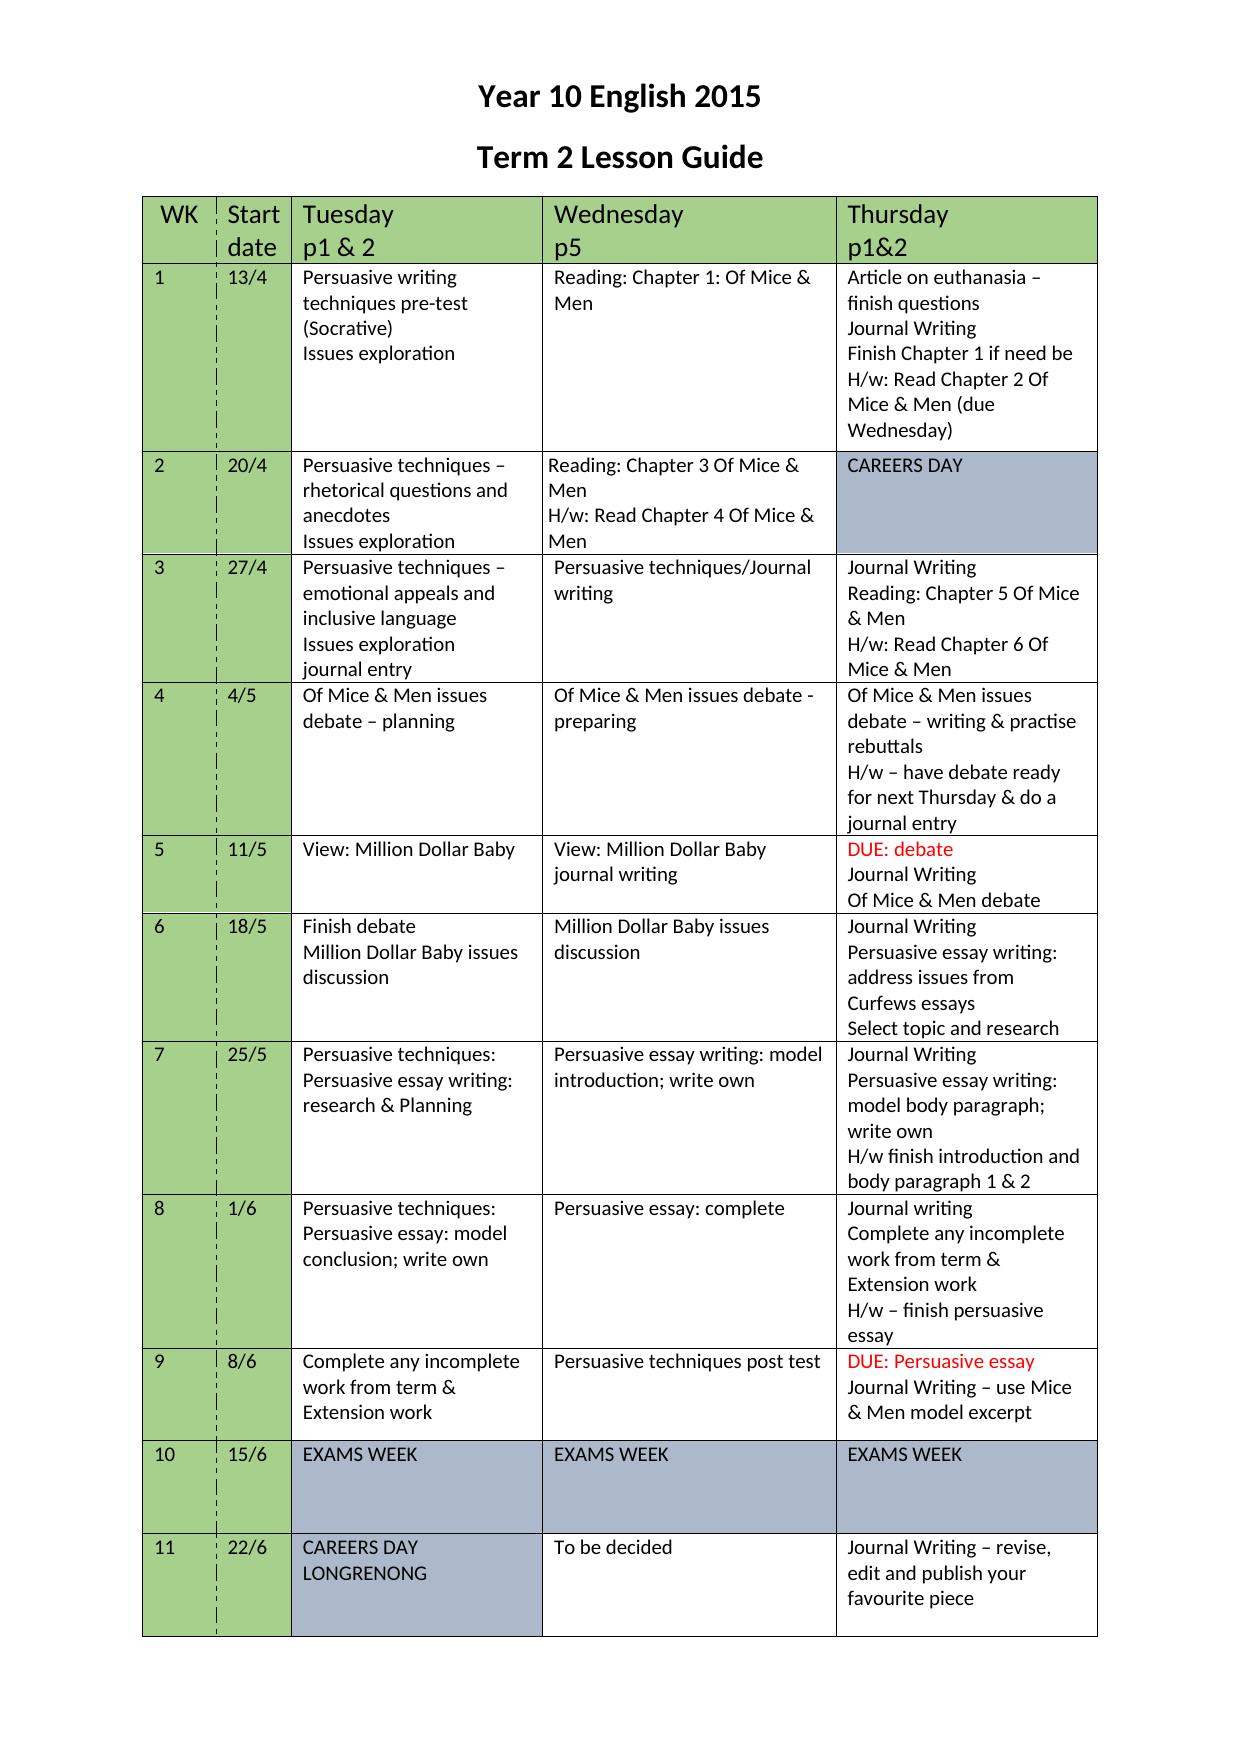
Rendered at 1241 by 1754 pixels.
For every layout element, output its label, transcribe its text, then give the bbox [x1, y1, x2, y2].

table_cell Persuasive essay writing: model introduction; write own [543, 1042, 836, 1194]
table_cell Journal writing Complete any incomplete work from term & Extension work H/w – finish persuasive essay [837, 1195, 1097, 1348]
table_cell 10 [143, 1441, 216, 1533]
table_cell 20/4 [216, 452, 291, 553]
table_cell Finish debate Million Dollar Baby issues discussion [292, 914, 542, 1041]
table_cell Persuasive techniques: Persuasive essay writing: research & Planning [292, 1042, 542, 1194]
table_header WK [143, 197, 216, 263]
table_cell EXAMS WEEK [292, 1441, 542, 1533]
table_cell EXAMS WEEK [837, 1441, 1097, 1533]
table_cell 13/4 [216, 264, 291, 451]
table_cell 4 [143, 683, 216, 835]
table_cell Persuasive techniques/Journal writing [543, 555, 836, 682]
table_cell 9 [143, 1349, 216, 1440]
table_cell Persuasive techniques: Persuasive essay: model conclusion; write own [292, 1195, 542, 1348]
table_cell Journal Writing Persuasive essay writing: model body paragraph; write own H/w finish introduction and body paragraph 1 & 2 [837, 1042, 1097, 1194]
table_cell To be decided [543, 1534, 836, 1636]
table_cell Journal Writing – revise, edit and publish your favourite piece [837, 1534, 1097, 1636]
table_cell Persuasive essay: complete [543, 1195, 836, 1348]
table_header Wednesday p5 [543, 197, 836, 263]
table_cell 6 [143, 914, 216, 1041]
table_cell 11 [143, 1534, 216, 1636]
table_cell 25/5 [216, 1042, 291, 1194]
table_cell 1/6 [216, 1195, 291, 1348]
table_cell 7 [143, 1042, 216, 1194]
table_cell 22/6 [216, 1534, 291, 1636]
table_cell DUE: debate Journal Writing Of Mice & Men debate [837, 836, 1097, 912]
table_cell 27/4 [216, 555, 291, 682]
table_header Thursday p1&2 [837, 197, 1097, 263]
table_cell CAREERS DAY [837, 452, 1097, 553]
table_header Start date [216, 197, 291, 263]
table_cell Persuasive writing techniques pre-test (Socrative) Issues exploration [292, 264, 542, 451]
table_cell Million Dollar Baby issues discussion [543, 914, 836, 1041]
text Term 2 Lesson Guide [75, 136, 1165, 176]
table_cell Journal Writing Reading: Chapter 5 Of Mice & Men H/w: Read Chapter 6 Of Mice & Men [837, 555, 1097, 682]
table_cell 8/6 [216, 1349, 291, 1440]
table_cell 15/6 [216, 1441, 291, 1533]
table_cell Persuasive techniques post test [543, 1349, 836, 1440]
table_cell DUE: Persuasive essay Journal Writing – use Mice & Men model excerpt [837, 1349, 1097, 1440]
table_cell 4/5 [216, 683, 291, 835]
table_cell 3 [143, 555, 216, 682]
table_cell Of Mice & Men issues debate – writing & practise rebuttals H/w – have debate ready for next Thursday & do a journal entry [837, 683, 1097, 835]
text Year 10 English 2015 [75, 75, 1165, 116]
table_cell Persuasive techniques – rhetorical questions and anecdotes Issues exploration [292, 452, 542, 553]
table_cell 5 [143, 836, 216, 912]
table_header Tuesday p1 & 2 [292, 197, 542, 263]
table_cell Of Mice & Men issues debate – planning [292, 683, 542, 835]
table_cell 18/5 [216, 914, 291, 1041]
table_cell Article on euthanasia – finish questions Journal Writing Finish Chapter 1 if need be H/w: Read Chapter 2 Of Mice & Men (due Wednesday) [837, 264, 1097, 451]
table_cell 8 [143, 1195, 216, 1348]
table_cell CAREERS DAY LONGRENONG [292, 1534, 542, 1636]
table_cell Of Mice & Men issues debate - preparing [543, 683, 836, 835]
table_cell EXAMS WEEK [543, 1441, 836, 1533]
table_cell Reading: Chapter 3 Of Mice & Men H/w: Read Chapter 4 Of Mice & Men [543, 452, 836, 553]
table_cell 1 [143, 264, 216, 451]
table_cell Persuasive techniques – emotional appeals and inclusive language Issues exploration journal entry [292, 555, 542, 682]
table_cell 2 [143, 452, 216, 553]
table_cell Complete any incomplete work from term & Extension work [292, 1349, 542, 1440]
table_cell 11/5 [216, 836, 291, 912]
table_cell Journal Writing Persuasive essay writing: address issues from Curfews essays Select topic and research [837, 914, 1097, 1041]
table_cell View: Million Dollar Baby [292, 836, 542, 912]
table_cell View: Million Dollar Baby journal writing [543, 836, 836, 912]
table_cell Reading: Chapter 1: Of Mice & Men [543, 264, 836, 451]
